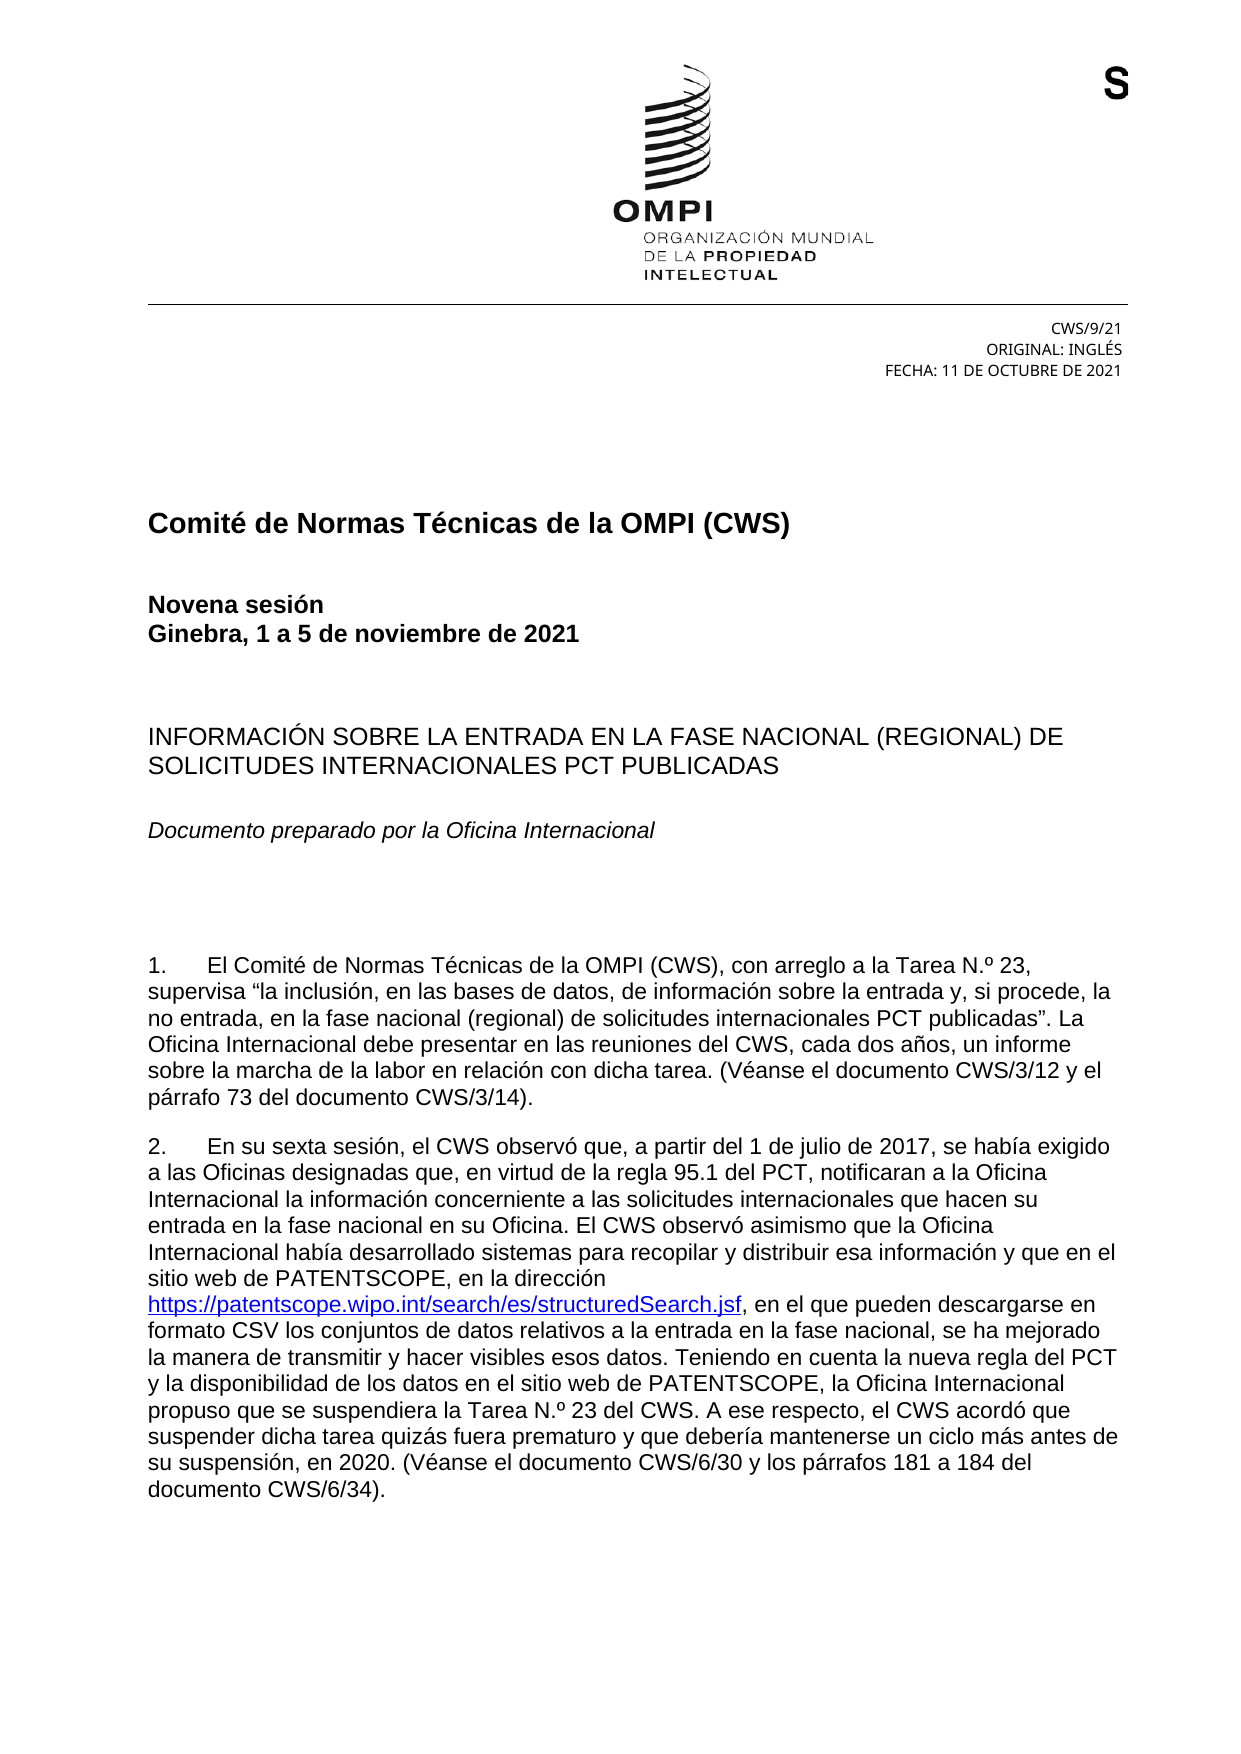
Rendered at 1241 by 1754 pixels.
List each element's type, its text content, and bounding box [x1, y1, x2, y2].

subtitle Comité de Normas Técnicas de la OMPI (CWS) [148, 506, 1122, 540]
text Ginebra, 1 a 5 de noviembre de 2021 [148, 618, 1122, 647]
text Documento preparado por la Oficina Internacional [148, 817, 1122, 844]
text fecha: 11 de octubre de 2021 [148, 360, 1122, 381]
picture [611, 59, 1129, 281]
text Información sobre la entrada en la fase nacional (regional) de solicitudes internacionales PCT publicadas [148, 722, 1122, 780]
text ORIGINAL: inglés [148, 339, 1122, 360]
text CWS/9/21 [148, 317, 1122, 339]
text El Comité de Normas Técnicas de la OMPI (CWS), con arreglo a la Tarea N.º 23, supervisa “la inclusión, en las bases de datos, de información sobre la entrada y, si procede, la no entrada, en la fase nacional (regional) de solicitudes internacionales PCT publicadas”. La Oficina Internacional debe presentar en las reuniones del CWS, cada dos años, un informe sobre la marcha de la labor en relación con dicha tarea. (Véanse el documento CWS/3/12 y el párrafo 73 del documento CWS/3/14). [148, 952, 1122, 1110]
text En su sexta sesión, el CWS observó que, a partir del 1 de julio de 2017, se había exigido a las Oficinas designadas que, en virtud de la regla 95.1 del PCT, notificaran a la Oficina Internacional la información concerniente a las solicitudes internacionales que hacen su entrada en la fase nacional en su Oficina. El CWS observó asimismo que la Oficina Internacional había desarrollado sistemas para recopilar y distribuir esa información y que en el sitio web de PATENTSCOPE, en la dirección https://patentscope.wipo.int/search/es/structuredSearch.jsf, en el que pueden descargarse en formato CSV los conjuntos de datos relativos a la entrada en la fase nacional, se ha mejorado la manera de transmitir y hacer visibles esos datos. Teniendo en cuenta la nueva regla del PCT y la disponibilidad de los datos en el sitio web de PATENTSCOPE, la Oficina Internacional propuso que se suspendiera la Tarea N.º 23 del CWS. A ese respecto, el CWS acordó que suspender dicha tarea quizás fuera prematuro y que debería mantenerse un ciclo más antes de su suspensión, en 2020. (Véanse el documento CWS/6/30 y los párrafos 181 a 184 del documento CWS/6/34). [148, 1133, 1122, 1502]
text Novena sesión [148, 590, 1122, 618]
